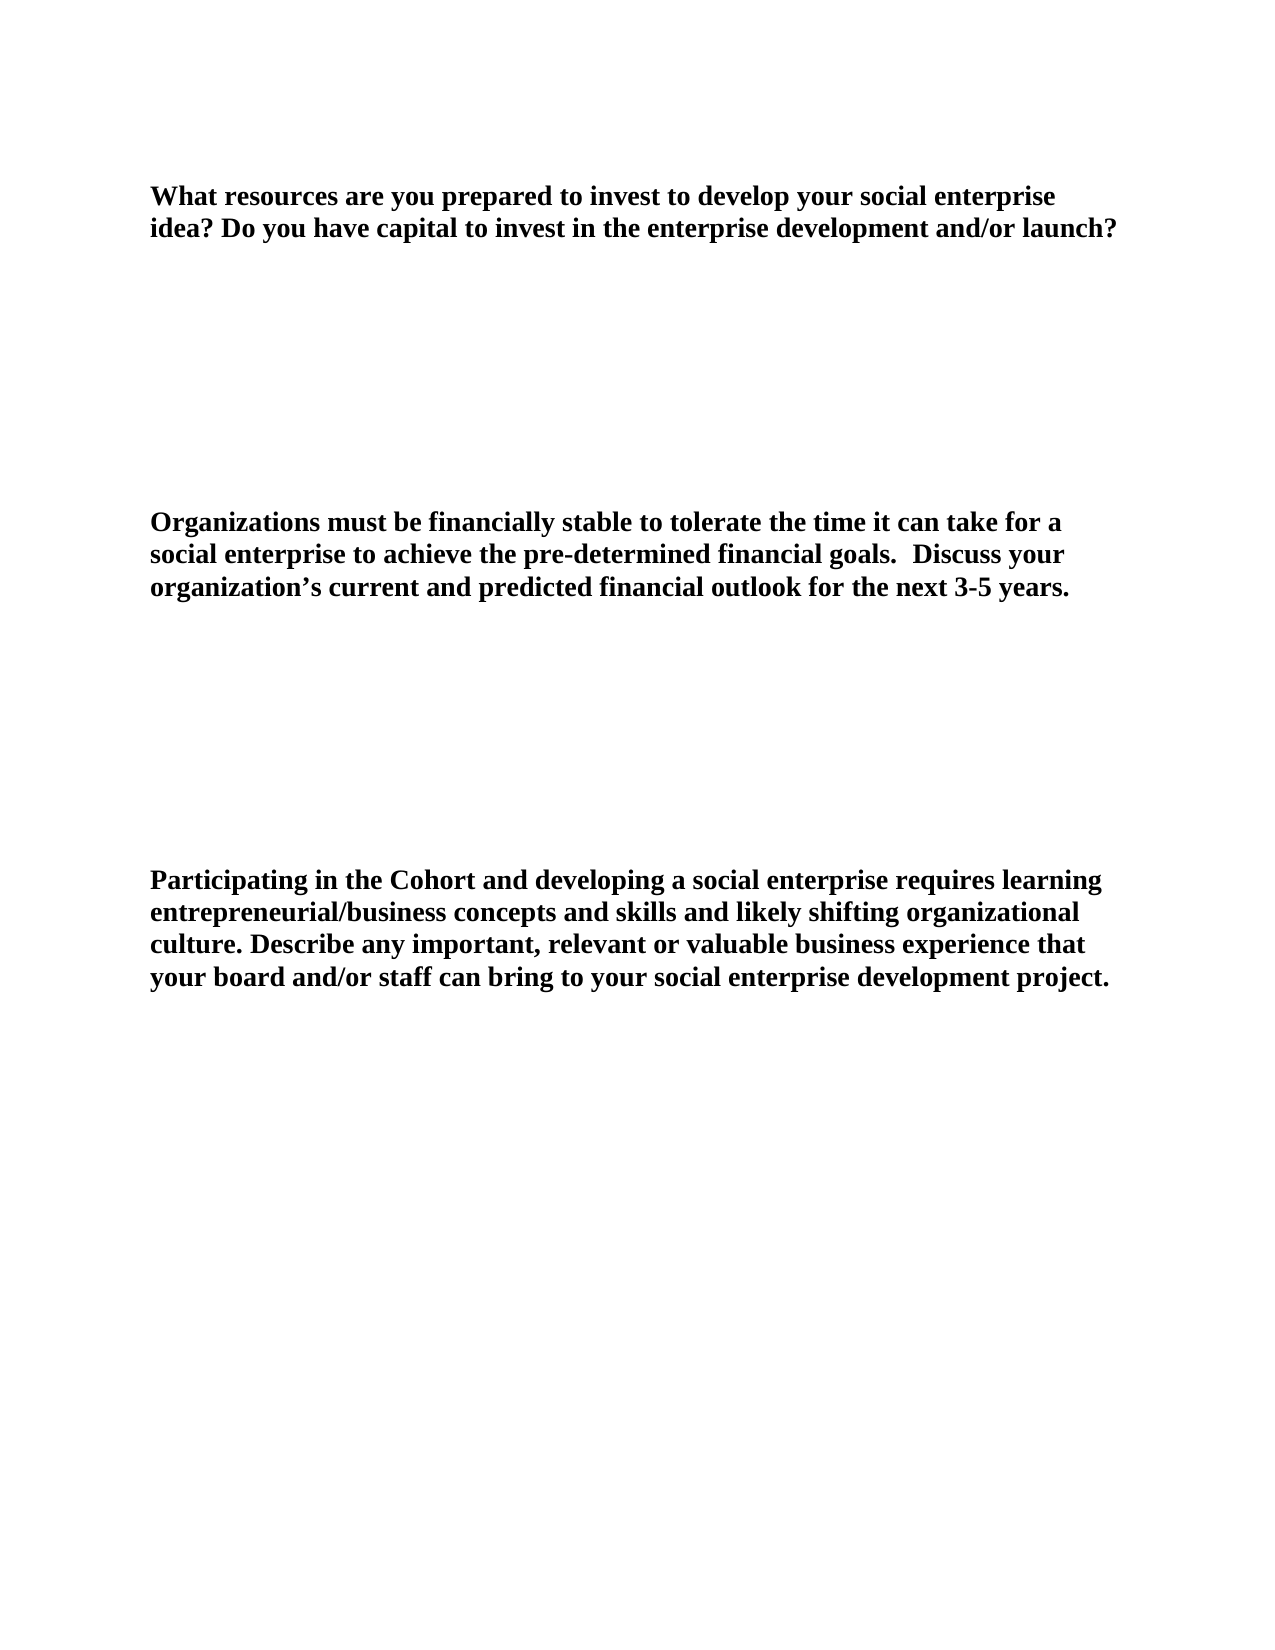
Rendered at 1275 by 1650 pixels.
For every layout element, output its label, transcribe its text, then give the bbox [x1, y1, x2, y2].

text Participating in the Cohort and developing a social enterprise requires learning entrepreneurial/business concepts and skills and likely shifting organizational culture. Describe any important, relevant or valuable business experience that your board and/or staff can bring to your social enterprise development project. [150, 863, 1125, 992]
text Organizations must be financially stable to tolerate the time it can take for a social enterprise to achieve the pre-determined financial goals. Discuss your organization’s current and predicted financial outlook for the next 3-5 years. [150, 505, 1125, 602]
text What resources are you prepared to invest to develop your social enterprise idea? Do you have capital to invest in the enterprise development and/or launch? [150, 179, 1125, 244]
